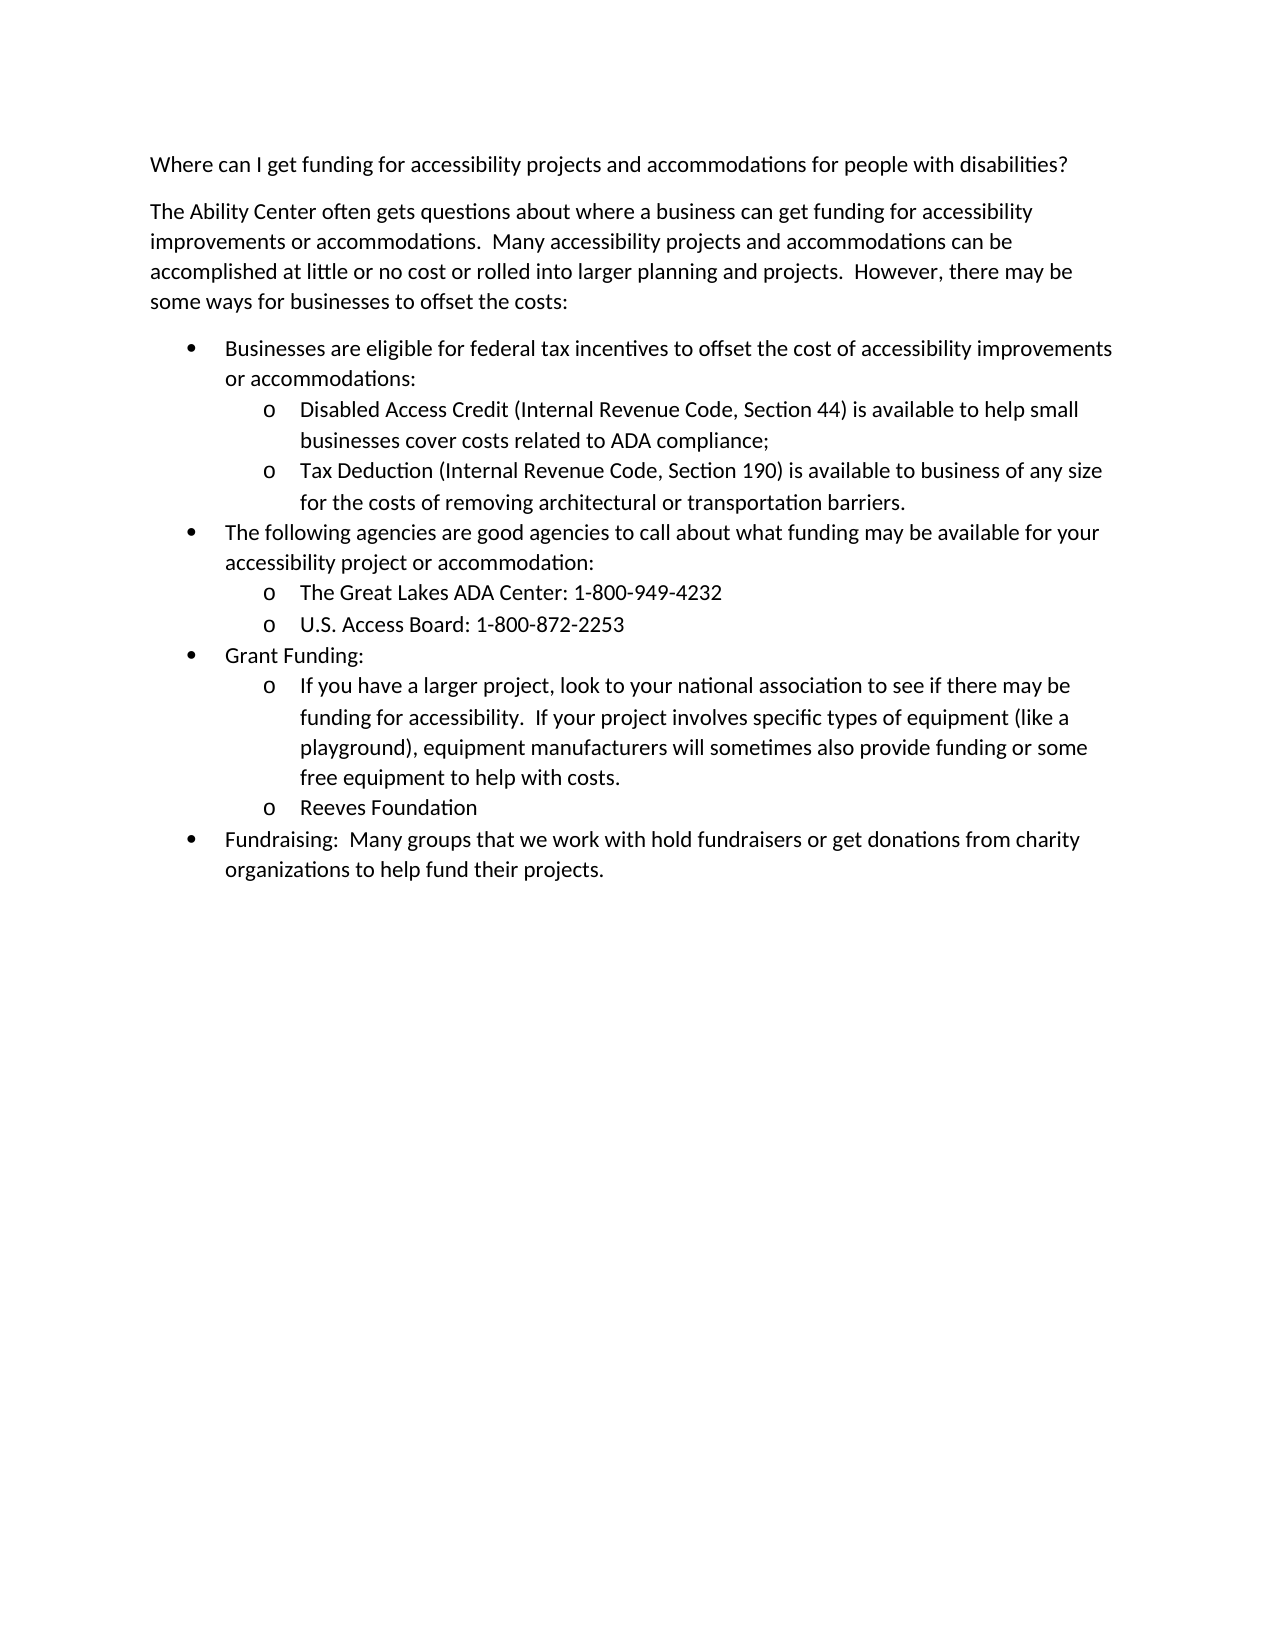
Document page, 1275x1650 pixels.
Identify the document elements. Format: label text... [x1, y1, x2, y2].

text Where can I get funding for accessibility projects and accommodations for people with disabilities? [150, 150, 1125, 178]
list If you have a larger project, look to your national association to see if there may be funding for accessibility. If your project involves specific types of equipment (like a playground), equipment manufacturers will sometimes also provide funding or some free equipment to help with costs. [262, 671, 1125, 791]
list Reeves Foundation [262, 793, 1125, 823]
list U.S. Access Board: 1-800-872-2253 [262, 610, 1125, 639]
list Tax Deduction (Internal Revenue Code, Section 190) is available to business of any size for the costs of removing architectural or transportation barriers. [262, 456, 1125, 516]
text The Ability Center often gets questions about where a business can get funding for accessibility improvements or accommodations. Many accessibility projects and accommodations can be accomplished at little or no cost or rolled into larger planning and projects. However, there may be some ways for businesses to offset the costs: [150, 197, 1125, 316]
list Businesses are eligible for federal tax incentives to offset the cost of accessibility improvements or accommodations: [187, 334, 1125, 393]
list The following agencies are good agencies to call about what funding may be available for your accessibility project or accommodation: [187, 518, 1125, 576]
list The Great Lakes ADA Center: 1-800-949-4232 [262, 578, 1125, 607]
list Grant Funding: [187, 641, 1125, 669]
list Disabled Access Credit (Internal Revenue Code, Section 44) is available to help small businesses cover costs related to ADA compliance; [262, 395, 1125, 454]
list Fundraising: Many groups that we work with hold fundraisers or get donations from charity organizations to help fund their projects. [187, 825, 1125, 883]
